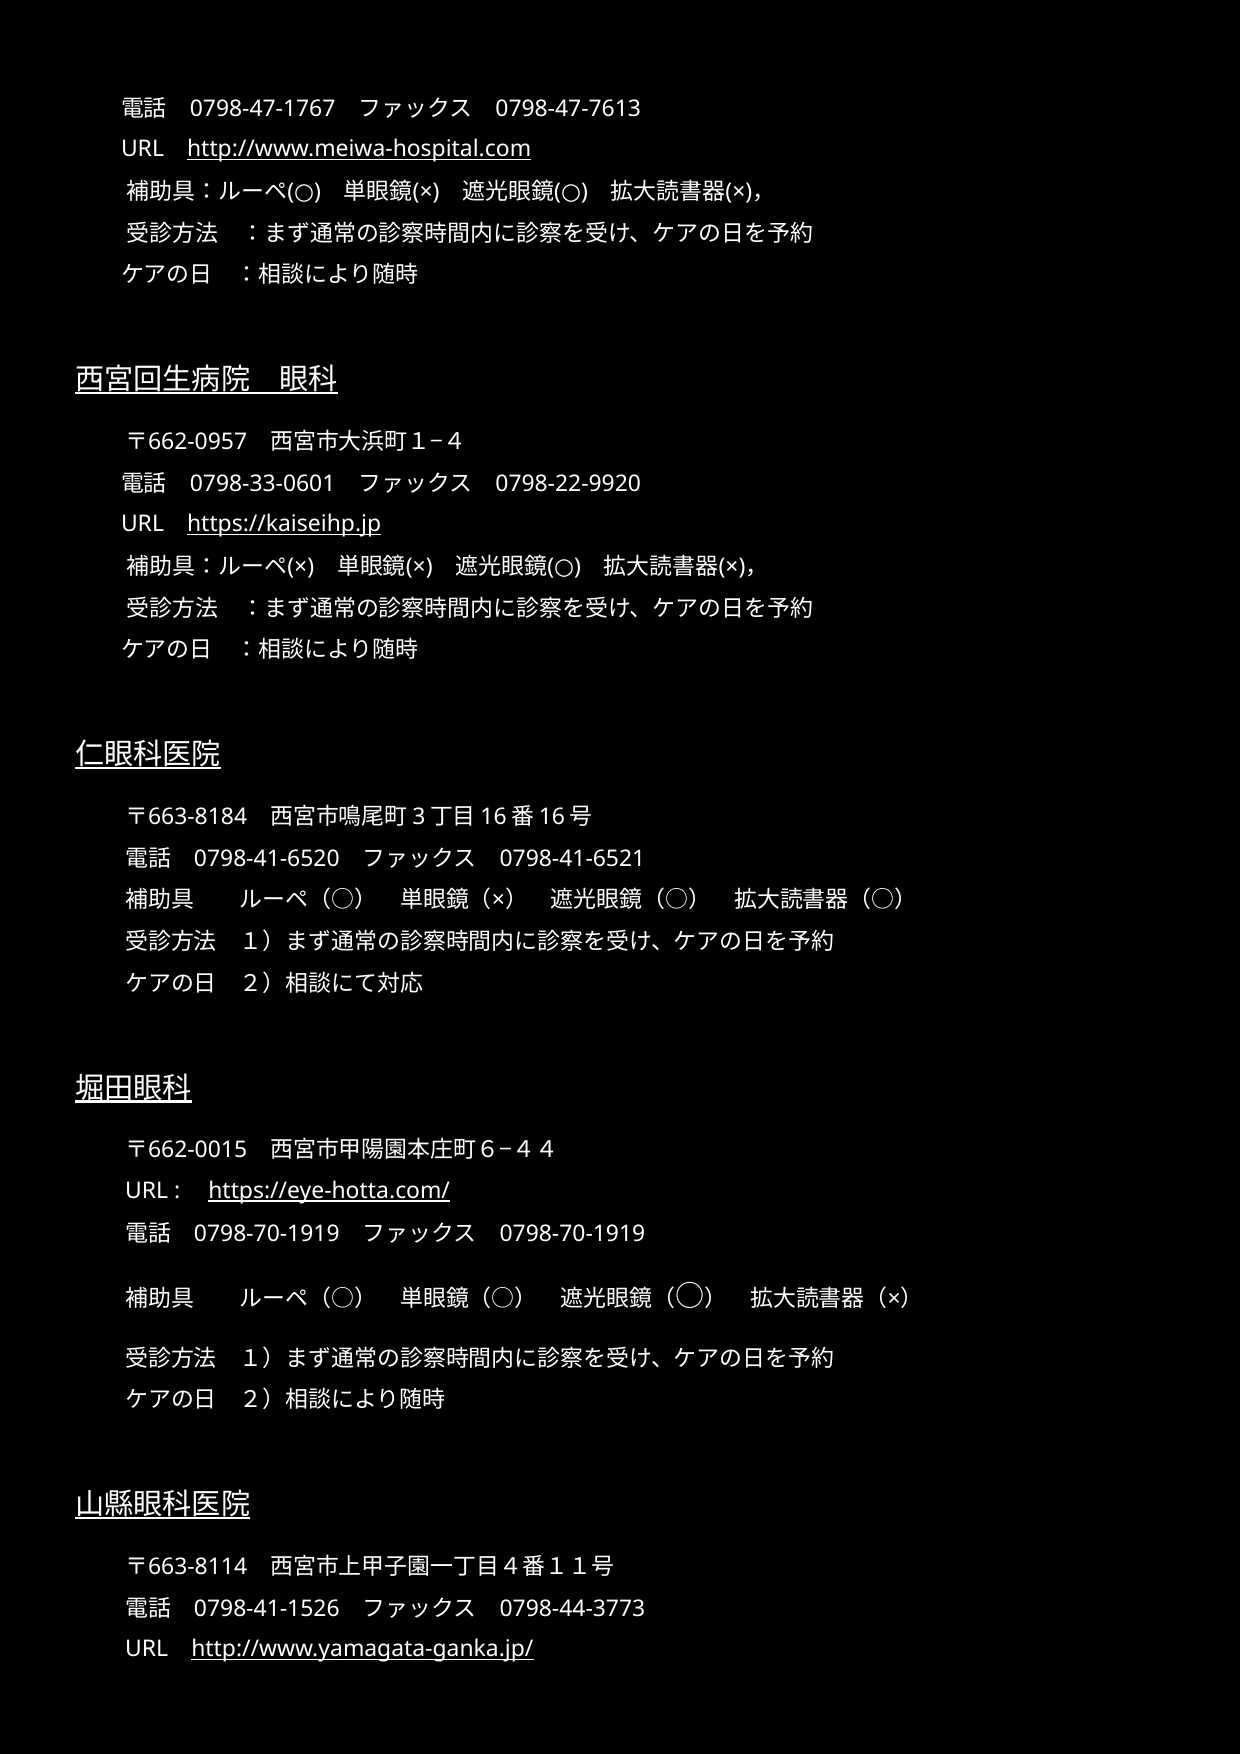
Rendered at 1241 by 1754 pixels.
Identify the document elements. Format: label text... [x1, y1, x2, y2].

text 電話 0798-70-1919 ファックス 0798-70-1919 [125, 1210, 1165, 1252]
text 西宮回生病院 眼科 [75, 335, 1165, 419]
text 電話 0798-41-1526 ファックス 0798-44-3773 [125, 1585, 1165, 1627]
text 電話 0798-33-0601 ファックス 0798-22-9920 [75, 460, 1165, 502]
text 〒662-0957 西宮市大浜町１−４ [75, 419, 1165, 460]
text URL https://kaiseihp.jp [75, 502, 1165, 544]
text 補助具 ルーペ（○） 単眼鏡（○） 遮光眼鏡（○） 拡大読書器（×） [125, 1252, 1165, 1335]
text ケアの日 ：相談により随時 [75, 252, 1165, 294]
text 山縣眼科医院 [75, 1460, 1165, 1544]
text 〒663-8114 西宮市上甲子園一丁目４番１１号 [125, 1544, 1165, 1585]
text 電話 0798-47-1767 ファックス 0798-47-7613 [75, 85, 1165, 127]
text 受診方法 ：まず通常の診察時間内に診察を受け、ケアの日を予約 [75, 585, 1165, 627]
text 電話 0798-41-6520 ファックス 0798-41-6521 [125, 835, 1165, 877]
text ケアの日 ２）相談にて対応 [125, 960, 1165, 1002]
text 補助具 ルーペ（○） 単眼鏡（×） 遮光眼鏡（○） 拡大読書器（○） [125, 877, 1165, 919]
text 〒663-8184 西宮市鳴尾町3丁目16番16号 [125, 794, 1165, 835]
text 〒662-0015 西宮市甲陽園本庄町６−４４ [125, 1127, 1165, 1169]
text ケアの日 ：相談により随時 [75, 627, 1165, 669]
text ケアの日 ２）相談により随時 [125, 1377, 1165, 1419]
text 受診方法 １）まず通常の診察時間内に診察を受け、ケアの日を予約 [125, 1335, 1165, 1377]
text URL http://www.meiwa-hospital.com [75, 127, 1165, 169]
text 仁眼科医院 [75, 710, 1165, 794]
text 補助具：ルーペ(○) 単眼鏡(×) 遮光眼鏡(○) 拡大読書器(×)， [75, 169, 1165, 210]
text 補助具：ルーペ(×) 単眼鏡(×) 遮光眼鏡(○) 拡大読書器(×)， [75, 544, 1165, 585]
text 堀田眼科 [75, 1044, 1165, 1127]
text 受診方法 ：まず通常の診察時間内に診察を受け、ケアの日を予約 [75, 210, 1165, 252]
text URL : https://eye-hotta.com/ [125, 1169, 1165, 1210]
text 受診方法 １）まず通常の診察時間内に診察を受け、ケアの日を予約 [125, 919, 1165, 960]
text URL http://www.yamagata-ganka.jp/ [125, 1627, 1165, 1669]
